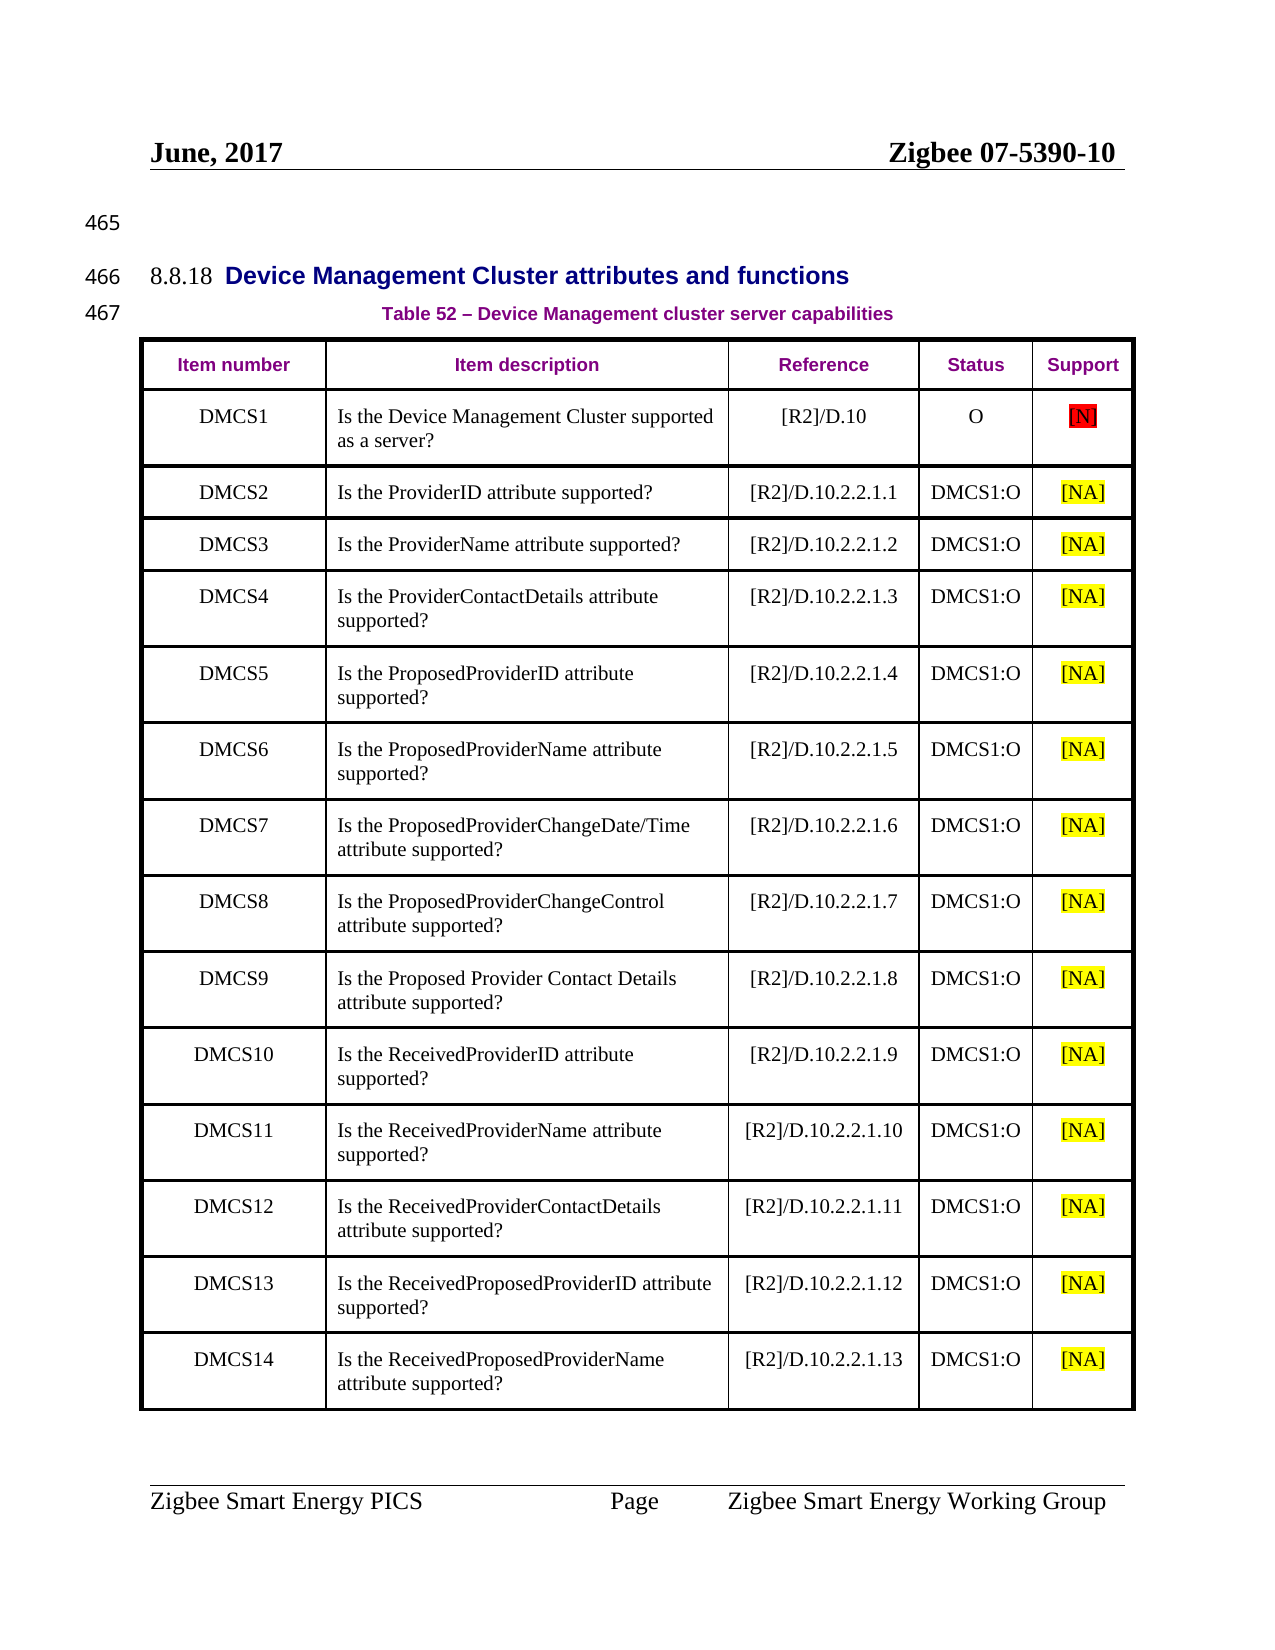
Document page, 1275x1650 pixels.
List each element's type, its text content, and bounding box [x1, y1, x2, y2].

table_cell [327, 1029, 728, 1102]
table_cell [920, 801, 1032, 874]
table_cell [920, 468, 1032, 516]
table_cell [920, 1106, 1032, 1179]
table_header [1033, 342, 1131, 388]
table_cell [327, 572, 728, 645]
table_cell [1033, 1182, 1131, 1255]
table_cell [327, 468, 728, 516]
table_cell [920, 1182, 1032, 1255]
subtitle Device Management Cluster attributes and functions [150, 261, 1125, 290]
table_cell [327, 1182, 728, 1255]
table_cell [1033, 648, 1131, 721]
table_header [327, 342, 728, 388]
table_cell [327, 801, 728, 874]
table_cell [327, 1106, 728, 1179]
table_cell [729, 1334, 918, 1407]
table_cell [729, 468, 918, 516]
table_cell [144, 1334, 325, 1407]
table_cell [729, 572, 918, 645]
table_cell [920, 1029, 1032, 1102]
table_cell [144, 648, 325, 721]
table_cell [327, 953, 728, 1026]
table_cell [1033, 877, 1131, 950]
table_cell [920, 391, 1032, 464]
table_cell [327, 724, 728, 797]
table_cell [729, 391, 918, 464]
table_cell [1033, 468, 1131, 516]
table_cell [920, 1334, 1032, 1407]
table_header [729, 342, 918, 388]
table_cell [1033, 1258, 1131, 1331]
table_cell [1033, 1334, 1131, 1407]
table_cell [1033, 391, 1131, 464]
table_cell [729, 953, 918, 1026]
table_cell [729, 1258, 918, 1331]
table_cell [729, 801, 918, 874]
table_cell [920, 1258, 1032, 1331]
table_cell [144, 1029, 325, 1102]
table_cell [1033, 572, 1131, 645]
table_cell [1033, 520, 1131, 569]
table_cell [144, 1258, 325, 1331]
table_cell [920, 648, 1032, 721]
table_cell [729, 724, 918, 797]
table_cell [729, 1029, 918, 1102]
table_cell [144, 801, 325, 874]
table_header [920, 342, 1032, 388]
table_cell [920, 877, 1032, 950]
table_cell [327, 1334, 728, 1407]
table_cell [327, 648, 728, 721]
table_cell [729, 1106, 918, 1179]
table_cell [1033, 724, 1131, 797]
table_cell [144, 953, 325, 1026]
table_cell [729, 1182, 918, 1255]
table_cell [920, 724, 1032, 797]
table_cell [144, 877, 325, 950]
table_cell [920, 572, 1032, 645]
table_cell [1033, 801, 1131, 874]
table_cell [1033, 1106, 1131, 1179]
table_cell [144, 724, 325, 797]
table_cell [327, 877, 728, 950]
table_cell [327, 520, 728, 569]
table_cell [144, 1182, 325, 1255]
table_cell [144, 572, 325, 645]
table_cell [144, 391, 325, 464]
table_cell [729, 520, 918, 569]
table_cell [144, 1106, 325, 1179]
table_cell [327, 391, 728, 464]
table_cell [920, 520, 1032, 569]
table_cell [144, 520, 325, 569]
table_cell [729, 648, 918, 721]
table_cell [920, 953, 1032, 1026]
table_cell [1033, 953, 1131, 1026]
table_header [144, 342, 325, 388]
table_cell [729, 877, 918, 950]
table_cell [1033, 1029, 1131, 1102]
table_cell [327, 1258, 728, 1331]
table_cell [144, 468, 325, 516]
